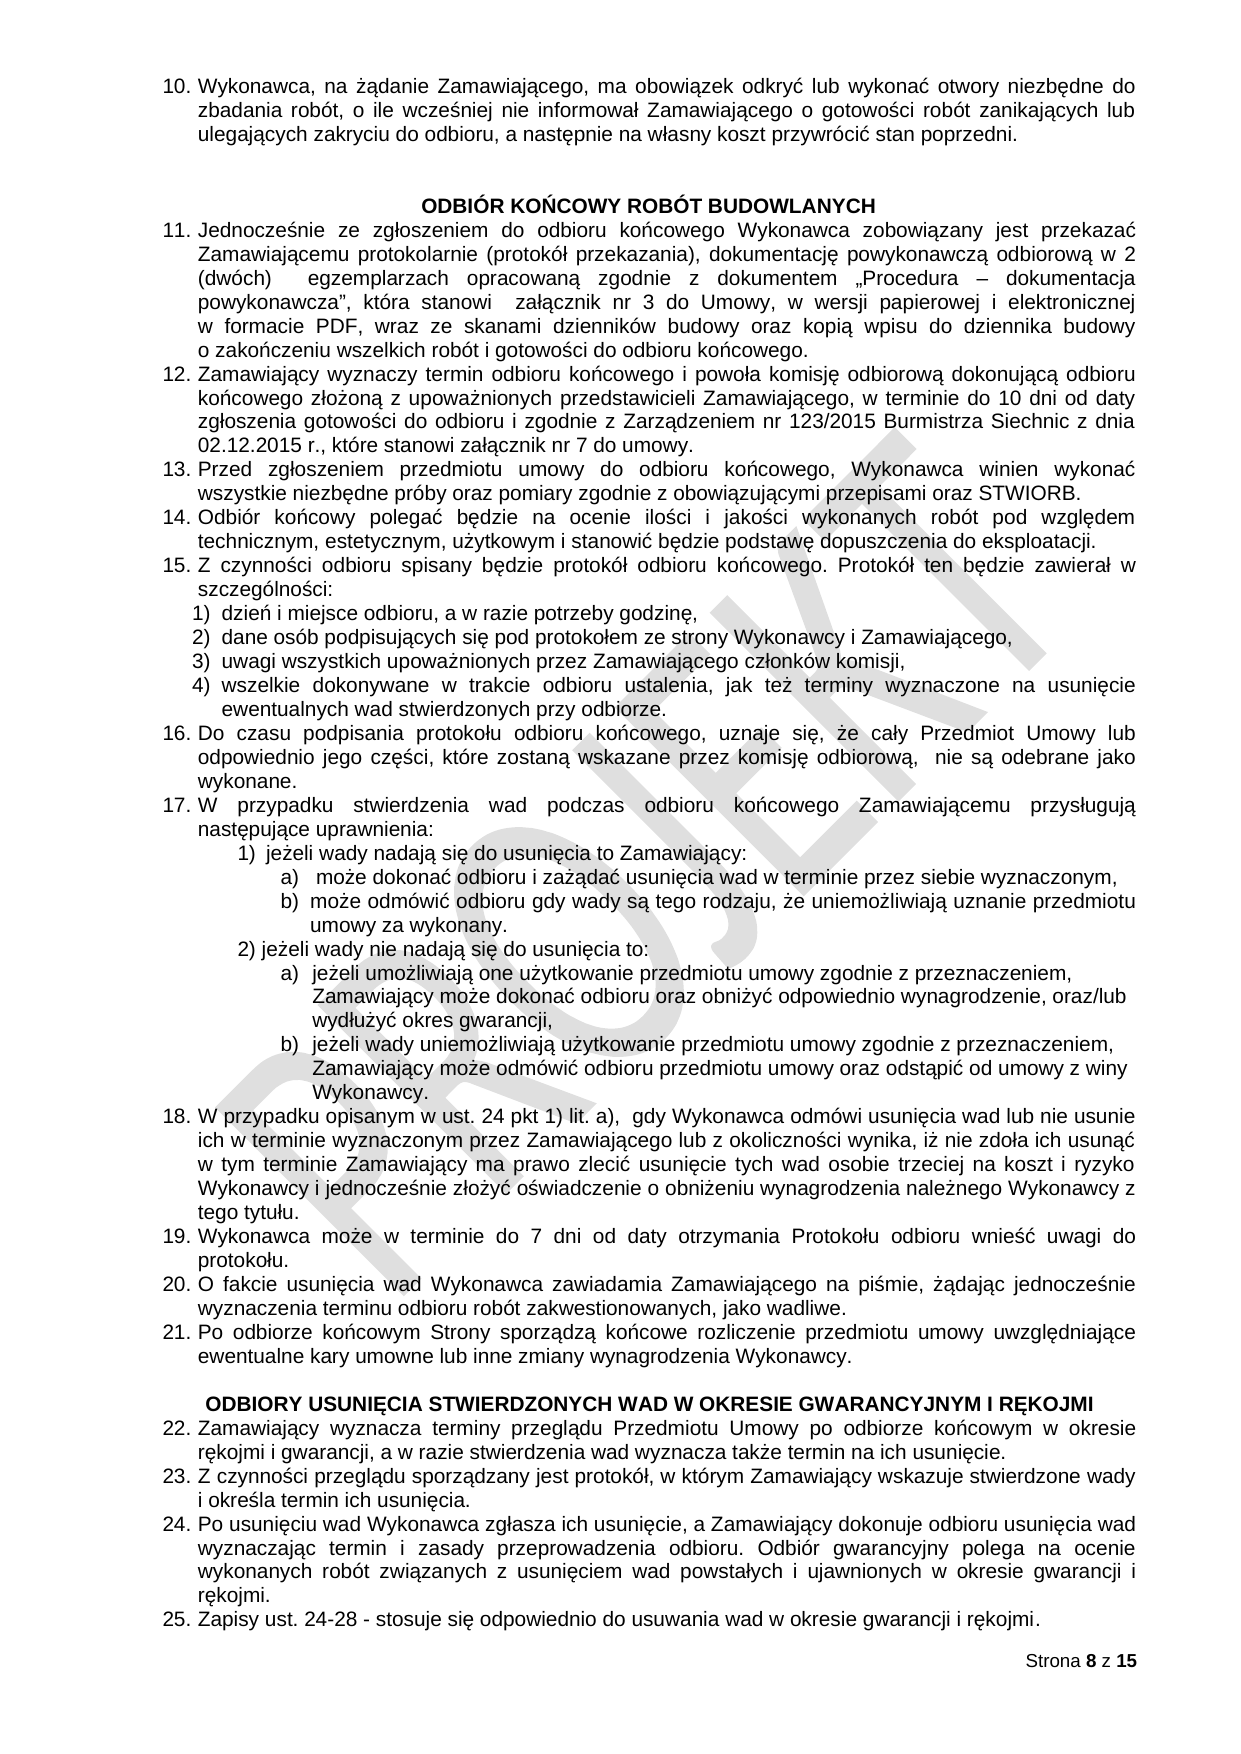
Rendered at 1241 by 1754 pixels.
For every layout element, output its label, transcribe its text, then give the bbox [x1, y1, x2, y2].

list dane osób podpisujących się pod protokołem ze strony Wykonawcy i Zamawiającego, [192, 625, 1137, 649]
list Wykonawca może w terminie do 7 dni od daty otrzymania Protokołu odbioru wnieść uwagi do protokołu. [162, 1224, 1137, 1272]
list W przypadku opisanym w ust. 24 pkt 1) lit. a), gdy Wykonawca odmówi usunięcia wad lub nie usunie ich w terminie wyznaczonym przez Zamawiającego lub z okoliczności wynika, iż nie zdoła ich usunąć w tym terminie Zamawiający ma prawo zlecić usunięcie tych wad osobie trzeciej na koszt i ryzyko Wykonawcy i jednocześnie złożyć oświadczenie o obniżeniu wynagrodzenia należnego Wykonawcy z tego tytułu. [162, 1104, 1137, 1224]
list Zamawiający wyznacza terminy przeglądu Przedmiotu Umowy po odbiorze końcowym w okresie rękojmi i gwarancji, a w razie stwierdzenia wad wyznacza także termin na ich usunięcie. [162, 1416, 1137, 1463]
list Zamawiający wyznaczy termin odbioru końcowego i powoła komisję odbiorową dokonującą odbioru końcowego złożoną z upoważnionych przedstawicieli Zamawiającego, w terminie do 10 dni od daty zgłoszenia gotowości do odbioru i zgodnie z Zarządzeniem nr 123/2015 Burmistrza Siechnic z dnia 02.12.2015 r., które stanowi załącznik nr 7 do umowy. [162, 361, 1137, 457]
list Przed zgłoszeniem przedmiotu umowy do odbioru końcowego, Wykonawca winien wykonać wszystkie niezbędne próby oraz pomiary zgodnie z obowiązującymi przepisami oraz STWIORB. [162, 457, 1137, 505]
list może dokonać odbioru i zażądać usunięcia wad w terminie przez siebie wyznaczonym, [280, 864, 1137, 888]
list jeżeli wady nadają się do usunięcia to Zamawiający: [237, 841, 1137, 864]
text 2) jeżeli wady nie nadają się do usunięcia to: [162, 936, 1137, 960]
list jeżeli umożliwiają one użytkowanie przedmiotu umowy zgodnie z przeznaczeniem, Zamawiający może dokonać odbioru oraz obniżyć odpowiednio wynagrodzenie, oraz/lub wydłużyć okres gwarancji, [280, 960, 1137, 1032]
list W przypadku stwierdzenia wad podczas odbioru końcowego Zamawiającemu przysługują następujące uprawnienia: [162, 793, 1137, 841]
list dzień i miejsce odbioru, a w razie potrzeby godzinę, [192, 601, 1137, 625]
list Po usunięciu wad Wykonawca zgłasza ich usunięcie, a Zamawiający dokonuje odbioru usunięcia wad wyznaczając termin i zasady przeprowadzenia odbioru. Odbiór gwarancyjny polega na ocenie wykonanych robót związanych z usunięciem wad powstałych i ujawnionych w okresie gwarancji i rękojmi. [162, 1511, 1137, 1607]
list uwagi wszystkich upoważnionych przez Zamawiającego członków komisji, [192, 649, 1137, 673]
list Wykonawca, na żądanie Zamawiającego, ma obowiązek odkryć lub wykonać otwory niezbędne do zbadania robót, o ile wcześniej nie informował Zamawiającego o gotowości robót zanikających lub ulegających zakryciu do odbioru, a następnie na własny koszt przywrócić stan poprzedni. [162, 74, 1137, 146]
list jeżeli wady uniemożliwiają użytkowanie przedmiotu umowy zgodnie z przeznaczeniem, Zamawiający może odmówić odbioru przedmiotu umowy oraz odstąpić od umowy z winy Wykonawcy. [280, 1032, 1137, 1104]
list Z czynności odbioru spisany będzie protokół odbioru końcowego. Protokół ten będzie zawierał w szczególności: [162, 553, 1137, 601]
list Odbiór końcowy polegać będzie na ocenie ilości i jakości wykonanych robót pod względem technicznym, estetycznym, użytkowym i stanowić będzie podstawę dopuszczenia do eksploatacji. [162, 505, 1137, 553]
list Zapisy ust. 24-28 - stosuje się odpowiednio do usuwania wad w okresie gwarancji i rękojmi. [162, 1607, 1137, 1631]
text ODBIORY USUNIĘCIA STWIERDZONYCH WAD W OKRESIE GWARANCYJNYM I RĘKOJMI [162, 1392, 1137, 1416]
list wszelkie dokonywane w trakcie odbioru ustalenia, jak też terminy wyznaczone na usunięcie ewentualnych wad stwierdzonych przy odbiorze. [192, 673, 1137, 721]
list O fakcie usunięcia wad Wykonawca zawiadamia Zamawiającego na piśmie, żądając jednocześnie wyznaczenia terminu odbioru robót zakwestionowanych, jako wadliwe. [162, 1272, 1137, 1320]
list Do czasu podpisania protokołu odbioru końcowego, uznaje się, że cały Przedmiot Umowy lub odpowiednio jego części, które zostaną wskazane przez komisję odbiorową, nie są odebrane jako wykonane. [162, 721, 1137, 793]
text ODBIÓR KOŃCOWY ROBÓT BUDOWLANYCH [162, 194, 1134, 218]
list może odmówić odbioru gdy wady są tego rodzaju, że uniemożliwiają uznanie przedmiotu umowy za wykonany. [280, 888, 1137, 936]
list Z czynności przeglądu sporządzany jest protokół, w którym Zamawiający wskazuje stwierdzone wady i określa termin ich usunięcia. [162, 1463, 1137, 1511]
list Jednocześnie ze zgłoszeniem do odbioru końcowego Wykonawca zobowiązany jest przekazać Zamawiającemu protokolarnie (protokół przekazania), dokumentację powykonawczą odbiorową w 2 (dwóch) egzemplarzach opracowaną zgodnie z dokumentem „Procedura – dokumentacja powykonawcza”, która stanowi załącznik nr 3 do Umowy, w wersji papierowej i elektronicznej w formacie PDF, wraz ze skanami dzienników budowy oraz kopią wpisu do dziennika budowy o zakończeniu wszelkich robót i gotowości do odbioru końcowego. [162, 218, 1137, 361]
list Po odbiorze końcowym Strony sporządzą końcowe rozliczenie przedmiotu umowy uwzględniające ewentualne kary umowne lub inne zmiany wynagrodzenia Wykonawcy. [162, 1320, 1137, 1368]
